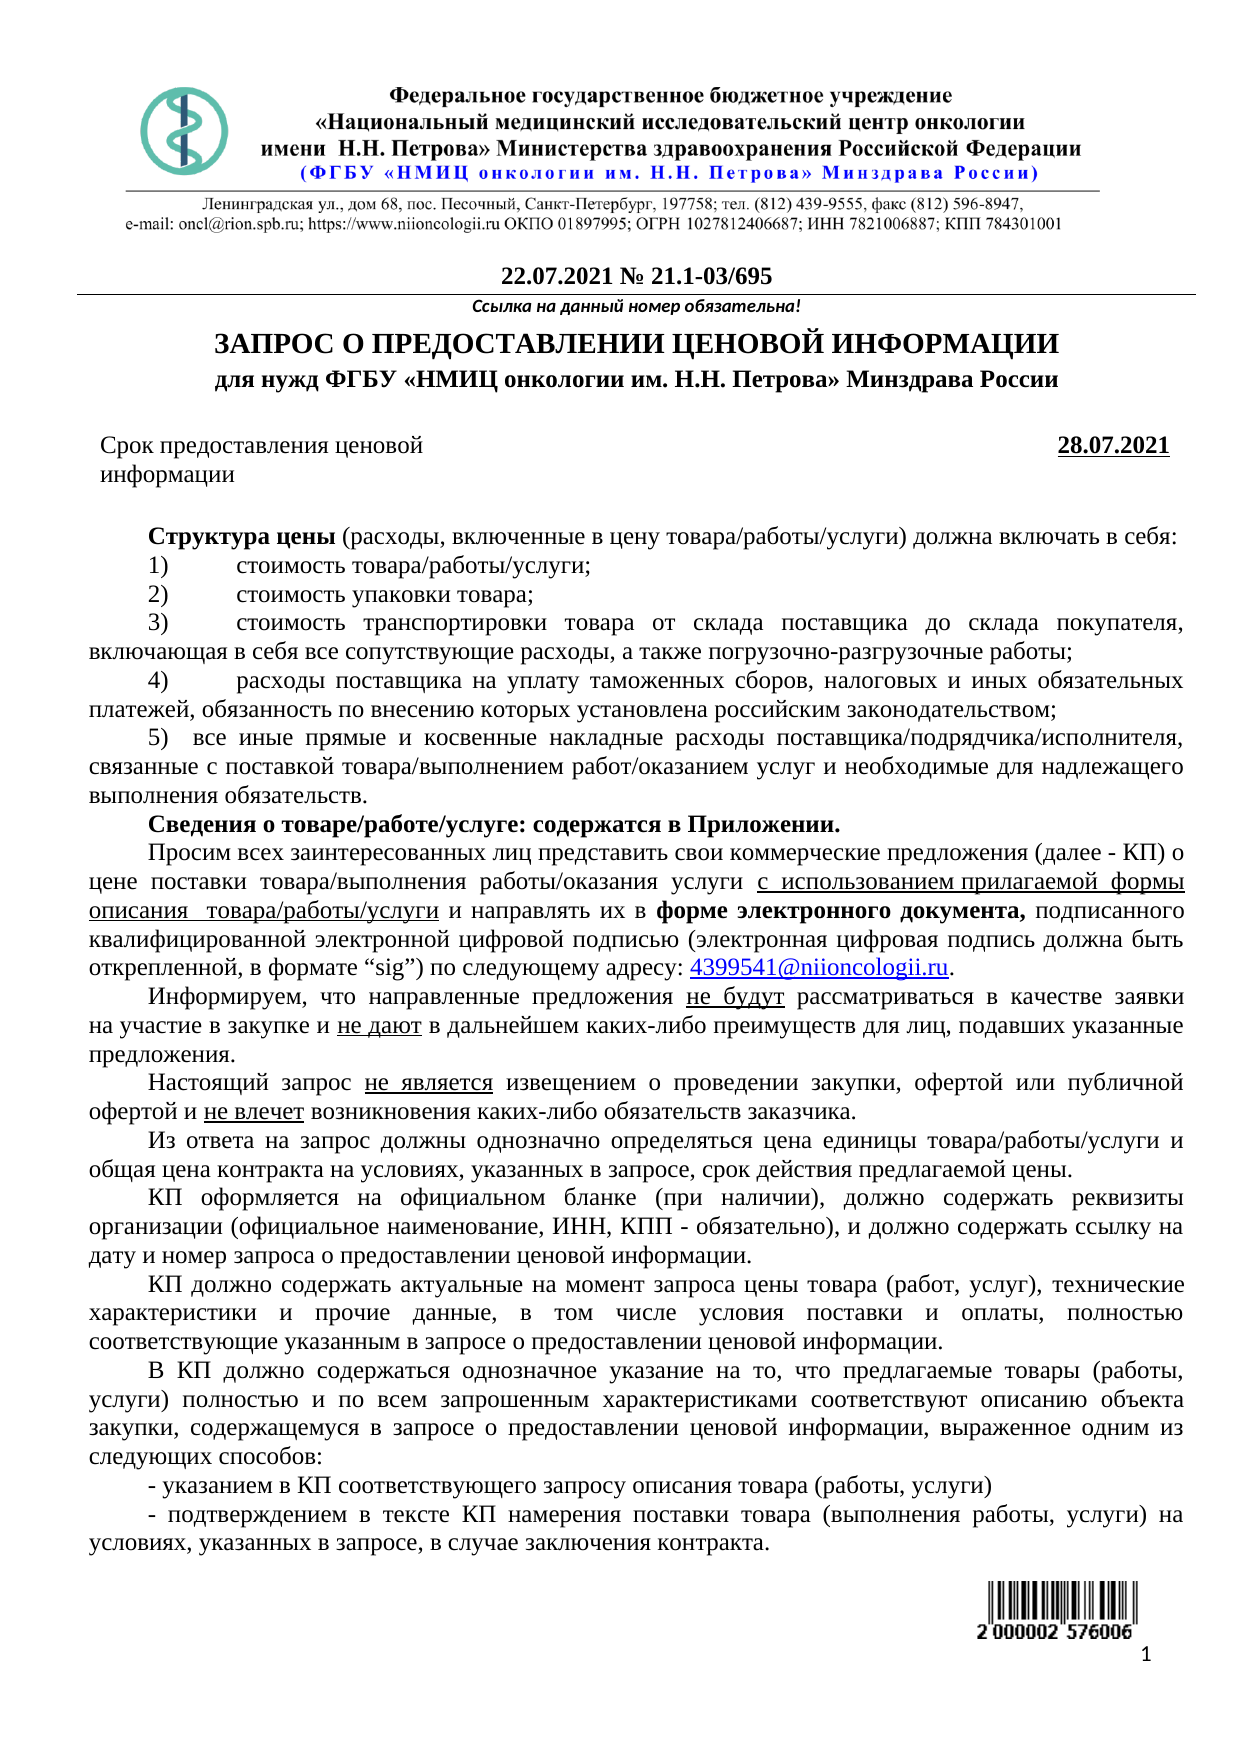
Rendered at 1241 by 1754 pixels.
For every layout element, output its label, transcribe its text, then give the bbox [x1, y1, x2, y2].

picture [125, 87, 1100, 233]
table_cell Запрос о предоставлении ценовой информации для нужд ФГБУ «НМИЦ онкологии им. Н.Н. Петрова» Минздрава России Структура цены (расходы, включенные в цену товара/работы/услуги) должна включать в себя: 1) стоимость товара/работы/услуги; 2) стоимость упаковки товара; 3) стоимость транспортировки товара от склада поставщика до склада покупателя, включающая в себя все сопутствующие расходы, а также погрузочно-разгрузочные работы; 4) расходы поставщика на уплату таможенных сборов, налоговых и иных обязательных платежей, обязанность по внесению которых установлена российским законодательством; 5) все иные прямые и косвенные накладные расходы поставщика/подрядчика/исполнителя, связанные с поставкой товара/выполнением работ/оказанием услуг и необходимые для надлежащего выполнения обязательств. Сведения о товаре/работе/услуге: содержатся в Приложении. Просим всех заинтересованных лиц представить свои коммерческие предложения (далее - КП) о цене поставки товара/выполнения работы/оказания услуги с использованием прилагаемой формы описания товара/работы/услуги и направлять их в форме электронного документа, подписанного квалифицированной электронной цифровой подписью (электронная цифровая подпись должна быть открепленной, в формате “sig”) по следующему адресу: 4399541@niioncologii.ru. Информируем, что направленные предложения не будут рассматриваться в качестве заявки на участие в закупке и не дают в дальнейшем каких-либо преимуществ для лиц, подавших указанные предложения. Настоящий запрос не является извещением о проведении закупки, офертой или публичной офертой и не влечет возникновения каких-либо обязательств заказчика. Из ответа на запрос должны однозначно определяться цена единицы товара/работы/услуги и общая цена контракта на условиях, указанных в запросе, срок действия предлагаемой цены. КП оформляется на официальном бланке (при наличии), должно содержать реквизиты организации (официальное наименование, ИНН, КПП - обязательно), и должно содержать ссылку на дату и номер запроса о предоставлении ценовой информации. КП должно содержать актуальные на момент запроса цены товара (работ, услуг), технические характеристики и прочие данные, в том числе условия поставки и оплаты, полностью соответствующие указанным в запросе о предоставлении ценовой информации. В КП должно содержаться однозначное указание на то, что предлагаемые товары (работы, услуги) полностью и по всем запрошенным характеристиками соответствуют описанию объекта закупки, содержащемуся в запросе о предоставлении ценовой информации, выраженное одним из следующих способов: - указанием в КП соответствующего запросу описания товара (работы, услуги) - подтверждением в тексте КП намерения поставки товара (выполнения работы, услуги) на условиях, указанных в запросе, в случае заключения контракта. [77, 326, 1196, 1556]
table_header 22.07.2021 № 21.1-03/695 [77, 261, 1196, 293]
picture [973, 1581, 1152, 1639]
table_cell Ссылка на данный номер обязательна! [77, 295, 1196, 326]
